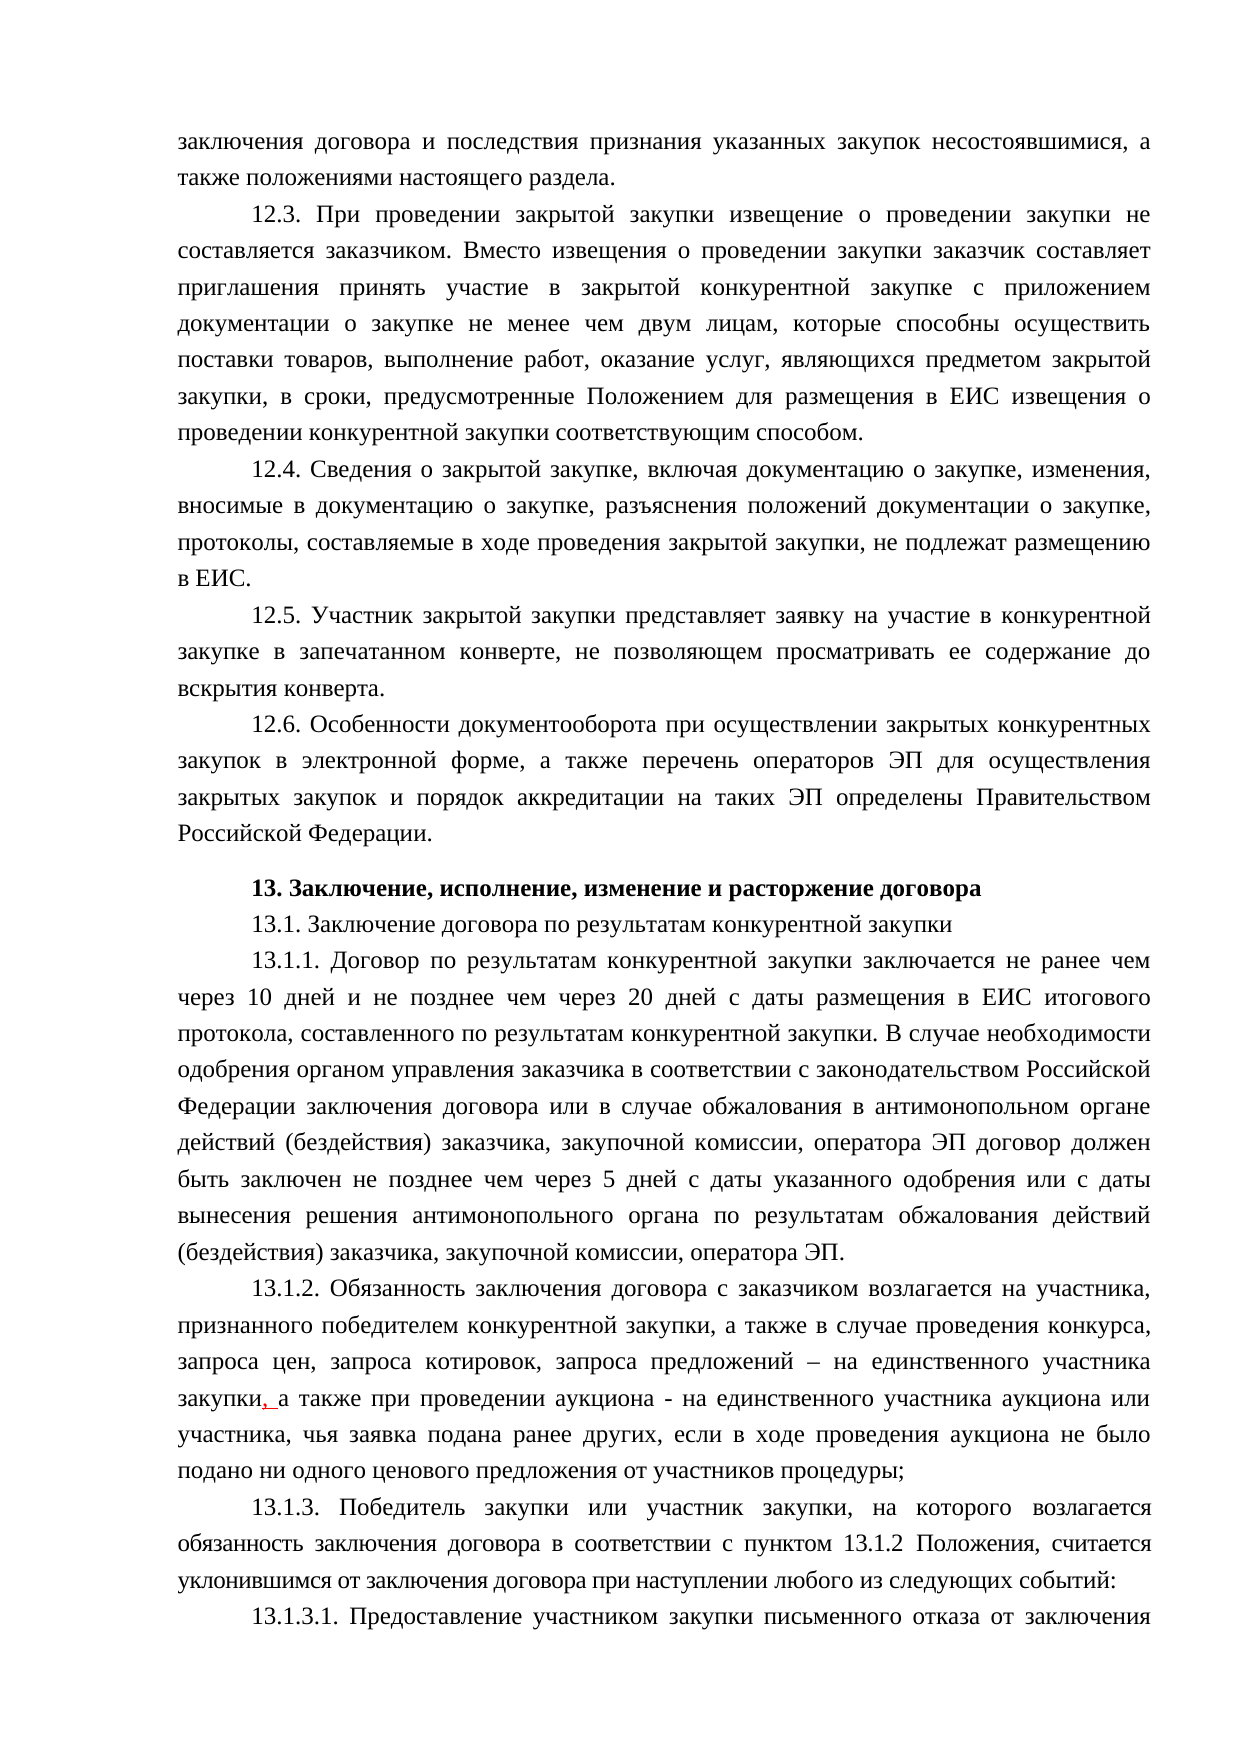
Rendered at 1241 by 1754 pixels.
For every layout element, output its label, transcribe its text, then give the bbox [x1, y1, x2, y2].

text 12.3. При проведении закрытой закупки извещение о проведении закупки не составляется заказчиком. Вместо извещения о проведении закупки заказчик составляет приглашения принять участие в закрытой конкурентной закупке с приложением документации о закупке не менее чем двум лицам, которые способны осуществить поставки товаров, выполнение работ, оказание услуг, являющихся предметом закрытой закупки, в сроки, предусмотренные Положением для размещения в ЕИС извещения о проведении конкурентной закупки соответствующим способом. [177, 191, 1152, 446]
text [177, 118, 1152, 191]
subtitle 13. Заключение, исполнение, изменение и расторжение договора [177, 876, 1152, 901]
text 13.1.2. Обязанность заключения договора с заказчиком возлагается на участника, признанного победителем конкурентной закупки, а также в случае проведения конкурса, запроса цен, запроса котировок, запроса предложений – на единственного участника закупки, а также при проведении аукциона - на единственного участника аукциона или участника, чья заявка подана ранее других, если в ходе проведения аукциона не было подано ни одного ценового предложения от участников процедуры; [177, 1266, 1152, 1484]
text 12.4. Сведения о закрытой закупке, включая документацию о закупке, изменения, вносимые в документацию о закупке, разъяснения положений документации о закупке, протоколы, составляемые в ходе проведения закрытой закупки, не подлежат размещению в ЕИС. [177, 446, 1152, 592]
text 13.1.1. Договор по результатам конкурентной закупки заключается не ранее чем через 10 дней и не позднее чем через 20 дней с даты размещения в ЕИС итогового протокола, составленного по результатам конкурентной закупки. В случае необходимости одобрения органом управления заказчика в соответствии с законодательством Российской Федерации заключения договора или в случае обжалования в антимонопольном органе действий (бездействия) заказчика, закупочной комиссии, оператора ЭП договор должен быть заключен не позднее чем через 5 дней с даты указанного одобрения или с даты вынесения решения антимонопольного органа по результатам обжалования действий (бездействия) заказчика, закупочной комиссии, оператора ЭП. [177, 937, 1152, 1266]
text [177, 1594, 1152, 1630]
text 13.1.3. Победитель закупки или участник закупки, на которого возлагается обязанность заключения договора в соответствии с пунктом 13.1.2 Положения, считается уклонившимся от заключения договора при наступлении любого из следующих событий: [177, 1484, 1152, 1594]
text 12.5. Участник закрытой закупки представляет заявку на участие в конкурентной закупке в запечатанном конверте, не позволяющем просматривать ее содержание до вскрытия конверта. [177, 592, 1152, 701]
text 12.6. Особенности документооборота при осуществлении закрытых конкурентных закупок в электронной форме, а также перечень операторов ЭП для осуществления закрытых закупок и порядок аккредитации на таких ЭП определены Правительством Российской Федерации. [177, 701, 1152, 847]
subtitle 13.1. Заключение договора по результатам конкурентной закупки [177, 901, 1152, 937]
